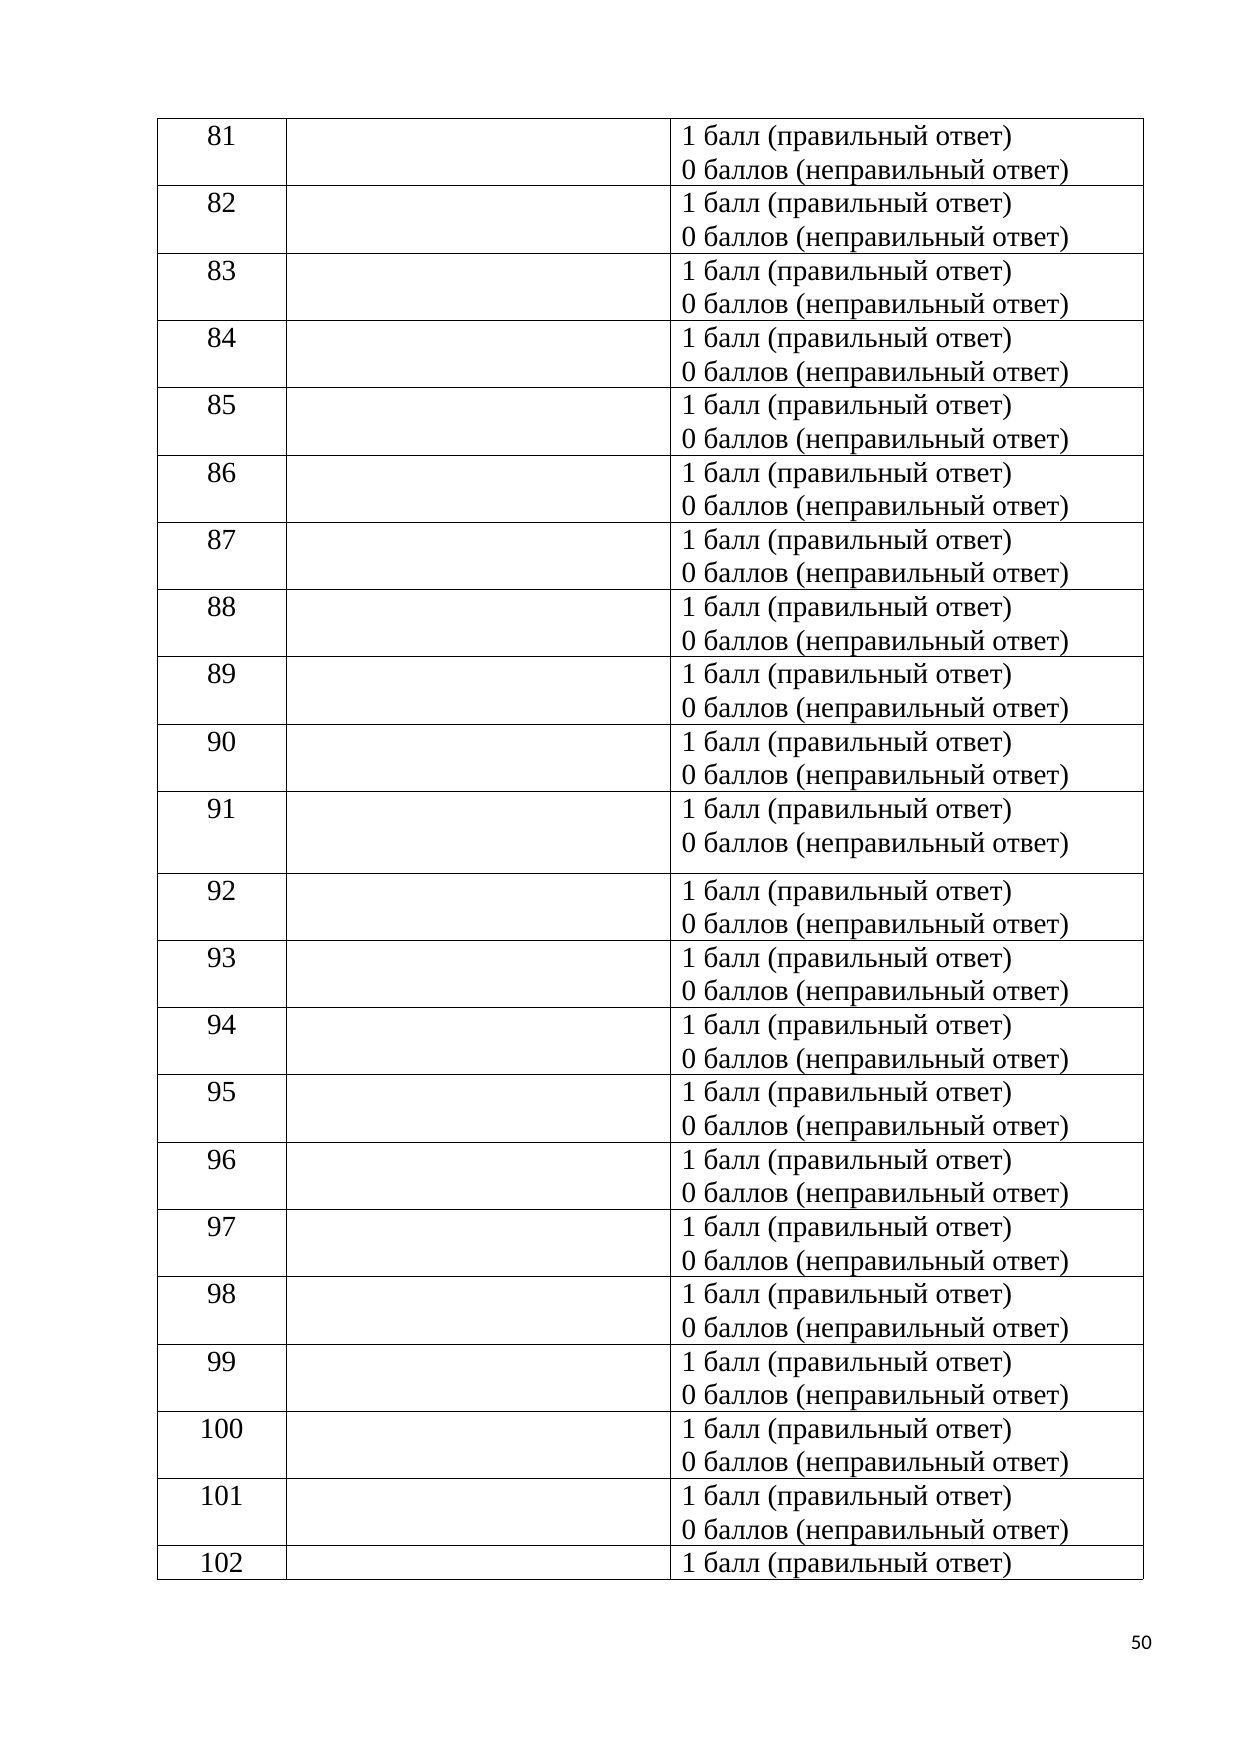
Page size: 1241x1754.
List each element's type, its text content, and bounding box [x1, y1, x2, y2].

table_cell [287, 1345, 670, 1411]
table_cell [287, 1412, 670, 1478]
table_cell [671, 1479, 1143, 1545]
table_cell 97 [158, 1210, 286, 1276]
table_cell [287, 1075, 670, 1142]
table_cell 85 [158, 388, 286, 454]
table_cell [287, 941, 670, 1007]
table_cell 1 балл (правильный ответ) 0 баллов (неправильный ответ) [671, 523, 1143, 589]
table_cell 87 [158, 523, 286, 589]
table_cell [287, 523, 670, 589]
table_cell 1 балл (правильный ответ) 0 баллов (неправильный ответ) [671, 1277, 1143, 1343]
table_cell 86 [158, 456, 286, 522]
table_cell 91 [158, 792, 286, 872]
table_cell [287, 1008, 670, 1074]
table_cell [287, 1143, 670, 1209]
table_cell 1 балл (правильный ответ) 0 баллов (неправильный ответ) [671, 874, 1143, 940]
table_cell 88 [158, 590, 286, 656]
table_cell 93 [158, 941, 286, 1007]
table_cell [287, 186, 670, 253]
table_cell 1 балл (правильный ответ) 0 баллов (неправильный ответ) [671, 388, 1143, 454]
table_cell 92 [158, 874, 286, 940]
table_cell 98 [158, 1277, 286, 1343]
table_cell 99 [158, 1345, 286, 1411]
table_cell [287, 1546, 670, 1579]
table_cell 1 балл (правильный ответ) 0 баллов (неправильный ответ) [671, 1075, 1143, 1142]
table_cell [287, 388, 670, 454]
table_cell 94 [158, 1008, 286, 1074]
table_cell [287, 1210, 670, 1276]
table_cell [287, 1479, 670, 1545]
table_cell 96 [158, 1143, 286, 1209]
table_cell [287, 725, 670, 791]
table_cell 1 балл (правильный ответ) 0 баллов (неправильный ответ) [671, 456, 1143, 522]
table_cell 100 [158, 1412, 286, 1478]
table_cell 90 [158, 725, 286, 791]
table_cell 95 [158, 1075, 286, 1142]
table_cell 1 балл (правильный ответ) 0 баллов (неправильный ответ) [671, 941, 1143, 1007]
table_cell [671, 254, 1143, 320]
table_cell [287, 456, 670, 522]
table_cell 101 [158, 1479, 286, 1545]
table_cell 1 балл (правильный ответ) 0 баллов (неправильный ответ) [671, 321, 1143, 387]
table_cell [287, 1277, 670, 1343]
table_cell 84 [158, 321, 286, 387]
table_cell 1 балл (правильный ответ) 0 баллов (неправильный ответ) [671, 1143, 1143, 1209]
table_cell 1 балл (правильный ответ) 0 баллов (неправильный ответ) [671, 1210, 1143, 1276]
table_cell 89 [158, 657, 286, 724]
table_cell [287, 792, 670, 872]
table_cell 1 балл (правильный ответ) 0 баллов (неправильный ответ) [671, 725, 1143, 791]
table_cell [287, 321, 670, 387]
table_cell 1 балл (правильный ответ) 0 баллов (неправильный ответ) [671, 792, 1143, 872]
table_cell 83 [158, 254, 286, 320]
table_cell 102 [158, 1546, 286, 1579]
table_cell [287, 119, 670, 185]
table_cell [671, 1412, 1143, 1478]
table_cell 1 балл (правильный ответ) 0 баллов (неправильный ответ) [671, 657, 1143, 724]
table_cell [671, 1546, 1143, 1579]
table_cell 1 балл (правильный ответ) 0 баллов (неправильный ответ) [671, 1345, 1143, 1411]
table_cell 1 балл (правильный ответ) 0 баллов (неправильный ответ) [671, 1008, 1143, 1074]
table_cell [671, 186, 1143, 253]
table_cell 1 балл (правильный ответ) 0 баллов (неправильный ответ) [671, 590, 1143, 656]
table_cell [287, 874, 670, 940]
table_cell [671, 119, 1143, 185]
table_cell [287, 254, 670, 320]
table_cell 81 [158, 119, 286, 185]
table_cell [287, 590, 670, 656]
table_cell 82 [158, 186, 286, 253]
table_cell [287, 657, 670, 724]
